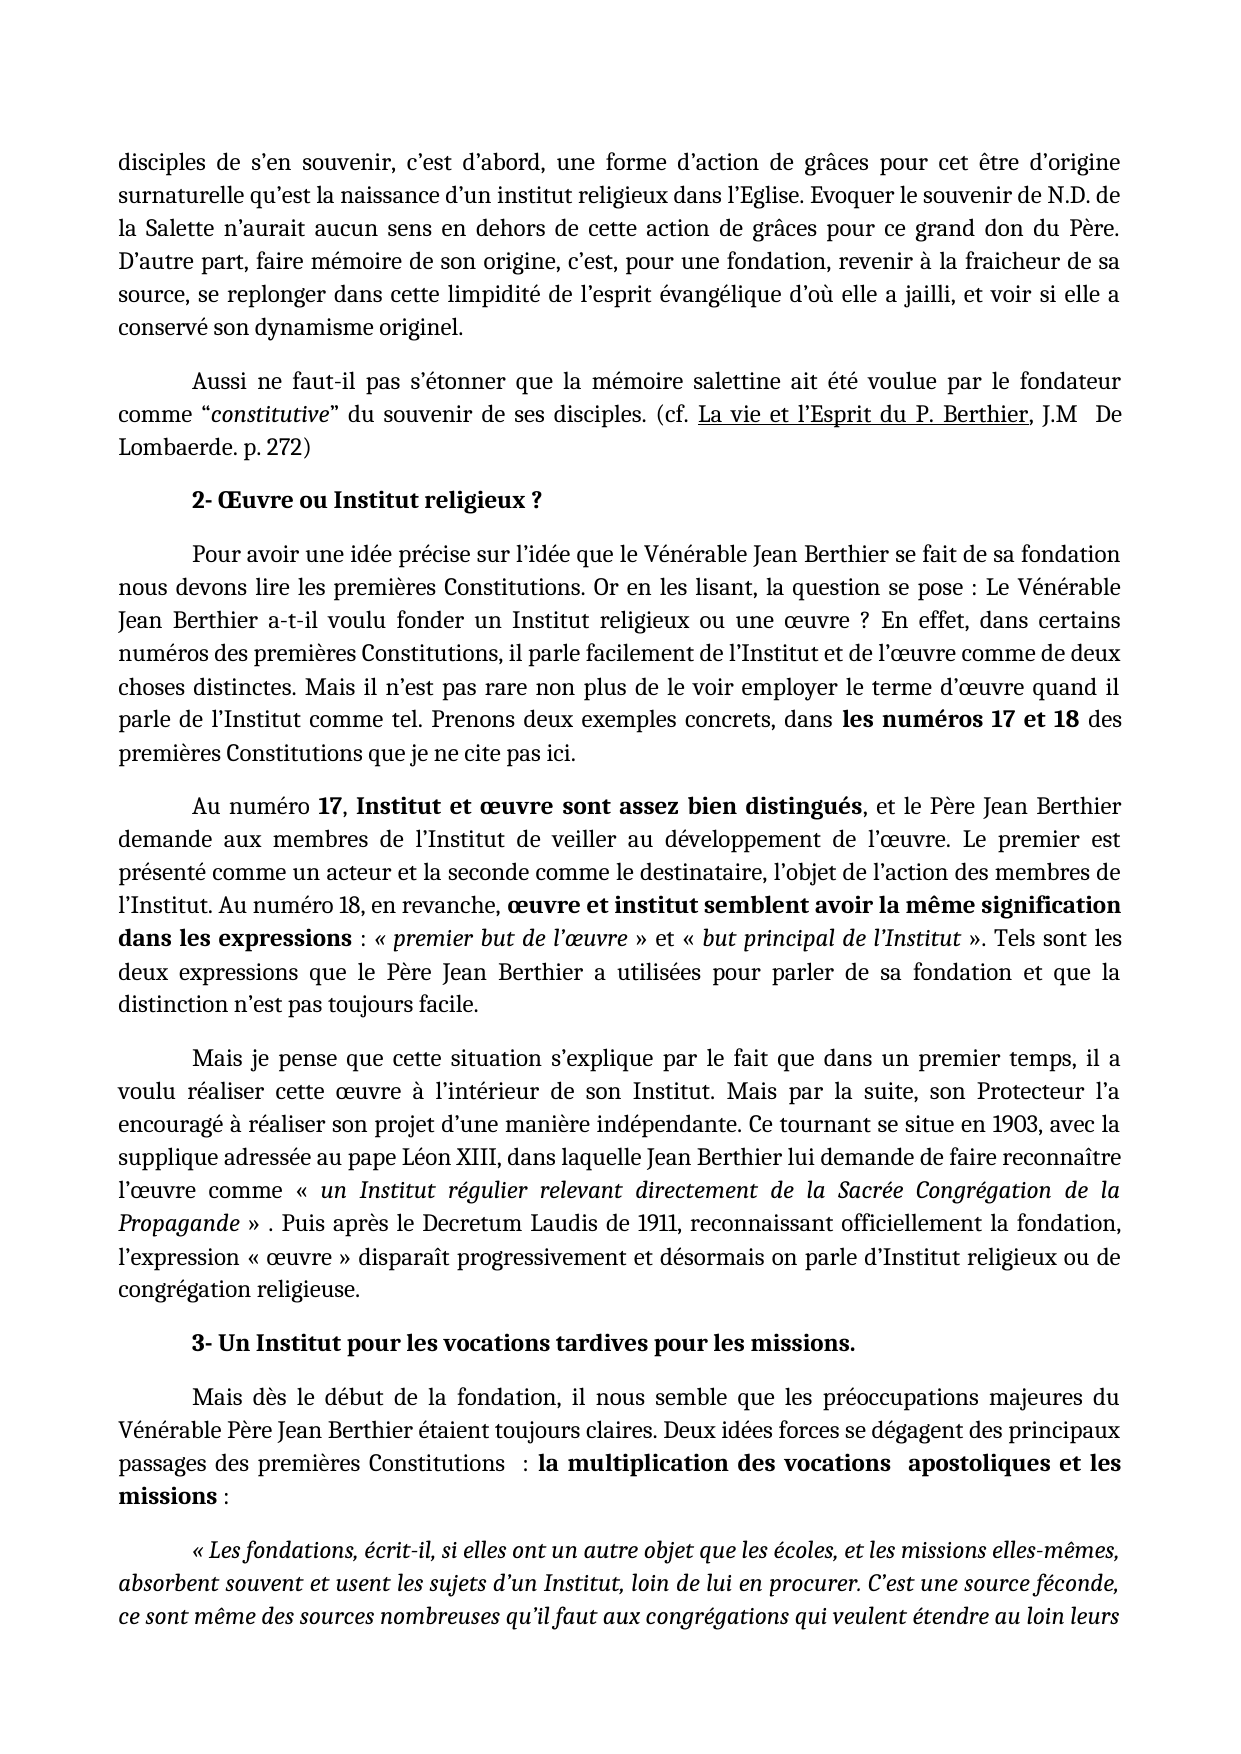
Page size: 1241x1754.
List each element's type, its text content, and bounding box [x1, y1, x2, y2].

text Pour avoir une idée précise sur l’idée que le Vénérable Jean Berthier se fait de sa fondation nous devons lire les premières Constitutions. Or en les lisant, la question se pose : Le Vénérable Jean Berthier a-t-il voulu fonder un Institut religieux ou une œuvre ? En effet, dans certains numéros des premières Constitutions, il parle facilement de l’Institut et de l’œuvre comme de deux choses distinctes. Mais il n’est pas rare non plus de le voir employer le terme d’œuvre quand il parle de l’Institut comme tel. Prenons deux exemples concrets, dans les numéros 17 et 18 des premières Constitutions que je ne cite pas ici. [118, 540, 1122, 767]
text 3- Un Institut pour les vocations tardives pour les missions. [118, 1329, 1122, 1358]
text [118, 1536, 1122, 1631]
text Aussi ne faut-il pas s’étonner que la mémoire salettine ait été voulue par le fondateur comme “constitutive” du souvenir de ses disciples. (cf. La vie et l’Esprit du P. Berthier, J.M De Lombaerde. p. 272) [118, 367, 1122, 461]
text Mais dès le début de la fondation, il nous semble que les préoccupations majeures du Vénérable Père Jean Berthier étaient toujours claires. Deux idées forces se dégagent des principaux passages des premières Constitutions : la multiplication des vocations apostoliques et les missions : [118, 1383, 1122, 1511]
text Au numéro 17, Institut et œuvre sont assez bien distingués, et le Père Jean Berthier demande aux membres de l’Institut de veiller au développement de l’œuvre. Le premier est présenté comme un acteur et la seconde comme le destinataire, l’objet de l’action des membres de l’Institut. Au numéro 18, en revanche, œuvre et institut semblent avoir la même signification dans les expressions : « premier but de l’œuvre » et « but principal de l’Institut ». Tels sont les deux expressions que le Père Jean Berthier a utilisées pour parler de sa fondation et que la distinction n’est pas toujours facile. [118, 792, 1122, 1019]
text Mais je pense que cette situation s’explique par le fait que dans un premier temps, il a voulu réaliser cette œuvre à l’intérieur de son Institut. Mais par la suite, son Protecteur l’a encouragé à réaliser son projet d’une manière indépendante. Ce tournant se situe en 1903, avec la supplique adressée au pape Léon XIII, dans laquelle Jean Berthier lui demande de faire reconnaître l’œuvre comme « un Institut régulier relevant directement de la Sacrée Congrégation de la Propagande » . Puis après le Decretum Laudis de 1911, reconnaissant officiellement la fondation, l’expression « œuvre » disparaît progressivement et désormais on parle d’Institut religieux ou de congrégation religieuse. [118, 1044, 1122, 1304]
text 2- Œuvre ou Institut religieux ? [118, 486, 1122, 515]
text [118, 148, 1122, 341]
